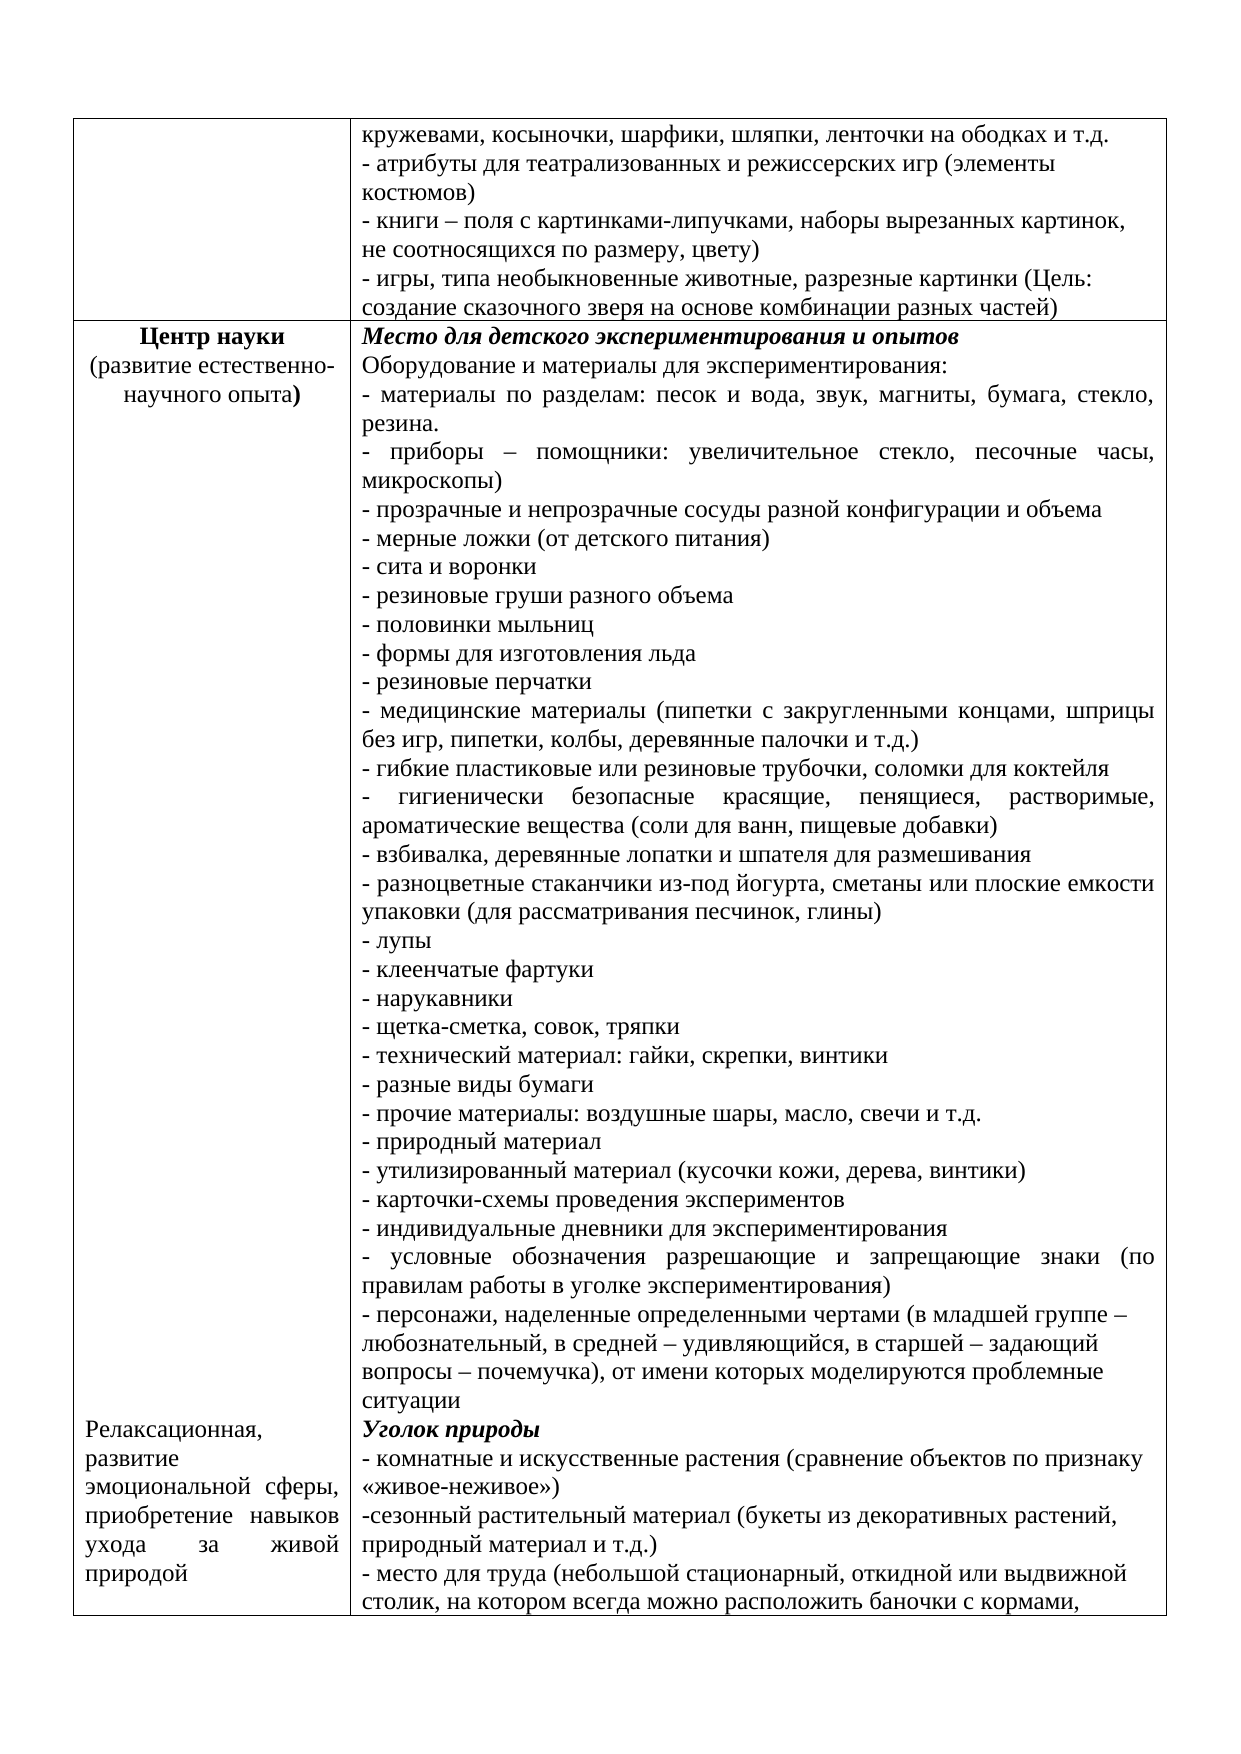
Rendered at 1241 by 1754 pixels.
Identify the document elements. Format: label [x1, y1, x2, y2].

table_cell [74, 119, 350, 320]
table_cell [74, 321, 350, 1615]
table_cell [351, 321, 1166, 1615]
table_cell [351, 119, 1166, 320]
